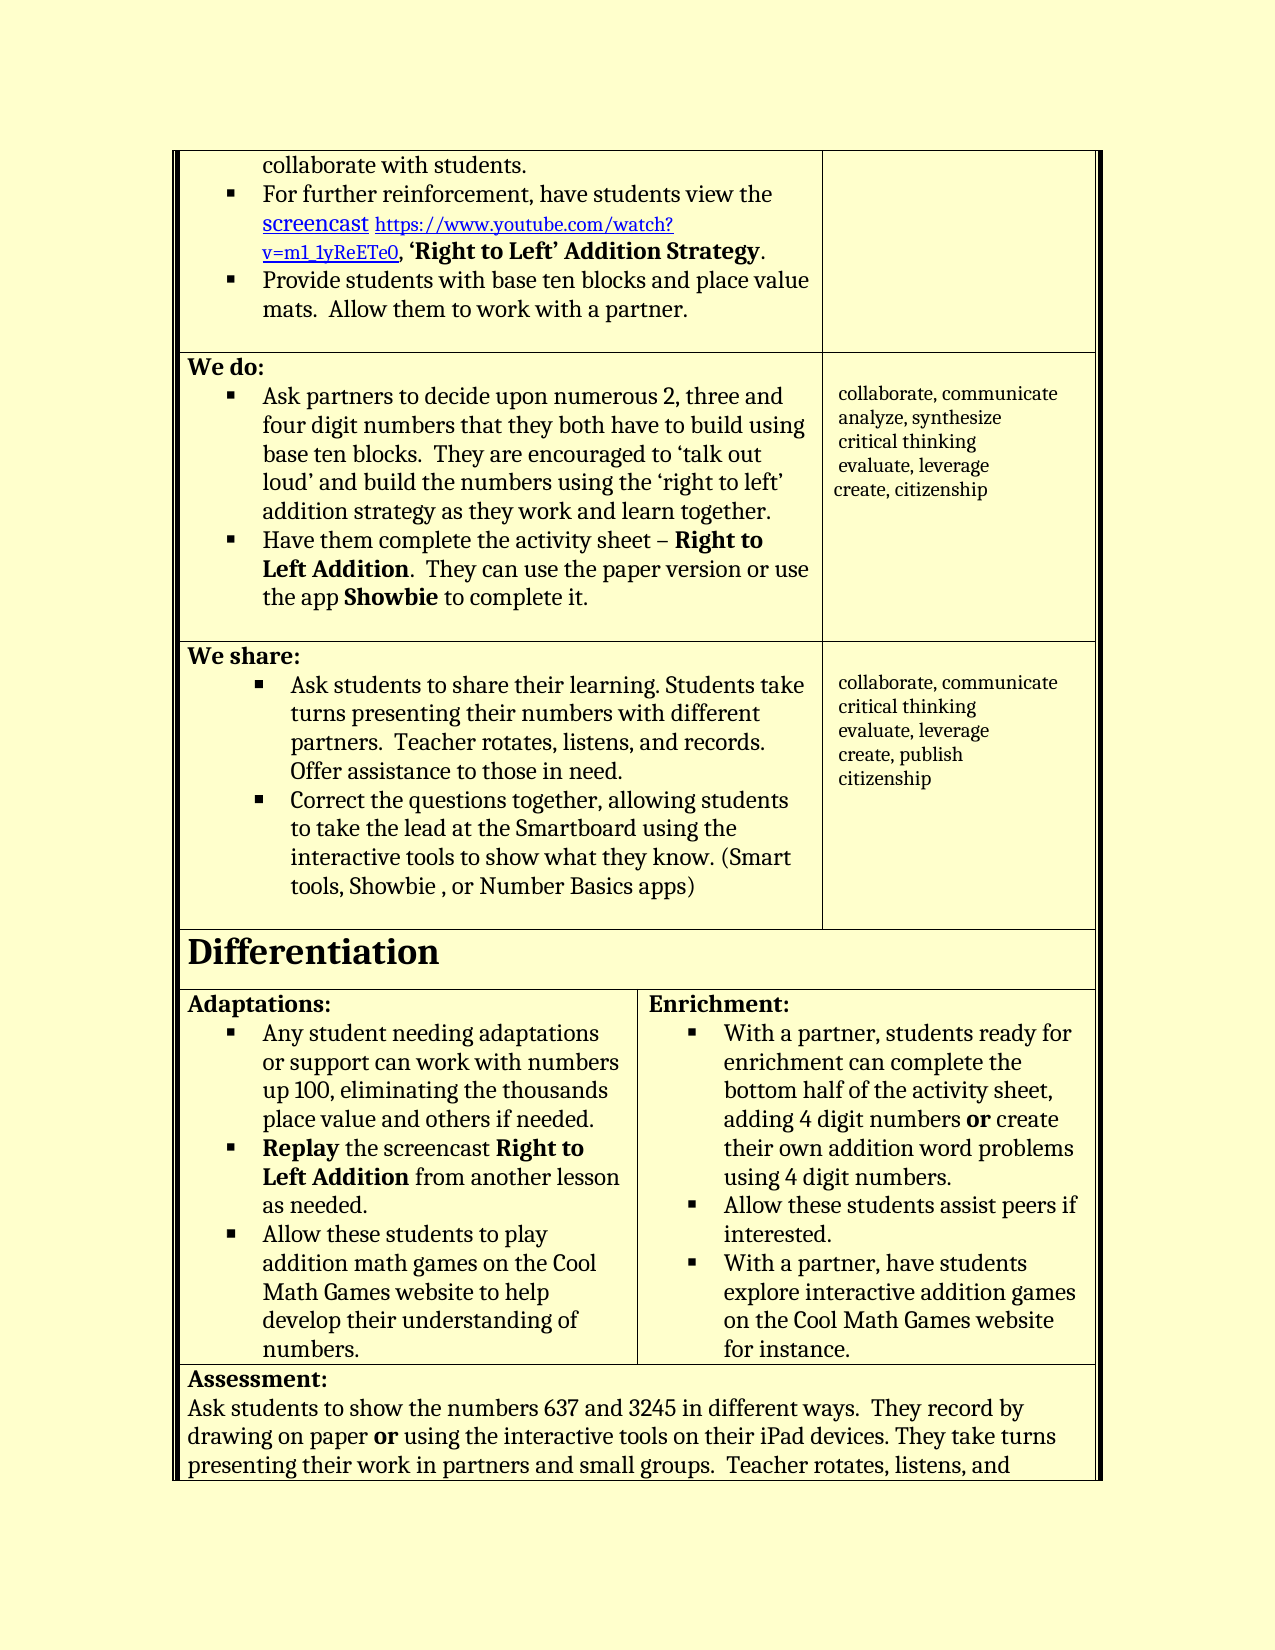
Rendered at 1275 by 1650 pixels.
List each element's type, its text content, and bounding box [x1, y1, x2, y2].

table_cell collaborate, communicate critical thinking evaluate, leverage create, publish citizenship [823, 642, 1095, 929]
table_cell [823, 151, 1095, 352]
table_cell We do: Ask partners to decide upon numerous 2, three and four digit numbers that they both have to build using base ten blocks. They are encouraged to ‘talk out loud’ and build the numbers using the ‘right to left’ addition strategy as they work and learn together. Have them complete the activity sheet – Right to Left Addition. They can use the paper version or use the app Showbie to complete it. [180, 353, 822, 641]
table_cell Adaptations: Any student needing adaptations or support can work with numbers up 100, eliminating the thousands place value and others if needed. Replay the screencast Right to Left Addition from another lesson as needed. Allow these students to play addition math games on the Cool Math Games website to help develop their understanding of numbers. [180, 990, 637, 1364]
table_cell Differentiation [180, 930, 1095, 989]
table_cell We share: Ask students to share their learning. Students take turns presenting their numbers with different partners. Teacher rotates, listens, and records. Offer assistance to those in need. Correct the questions together, allowing students to take the lead at the Smartboard using the interactive tools to show what they know. (Smart tools, Showbie , or Number Basics apps) [180, 642, 822, 929]
table_cell Enrichment: With a partner, students ready for enrichment can complete the bottom half of the activity sheet, adding 4 digit numbers or create their own addition word problems using 4 digit numbers. Allow these students assist peers if interested. With a partner, have students explore interactive addition games on the Cool Math Games website for instance. [638, 990, 1095, 1364]
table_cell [180, 1365, 1095, 1480]
table_cell collaborate, communicate analyze, synthesize critical thinking evaluate, leverage create, citizenship [823, 353, 1095, 641]
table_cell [180, 151, 822, 352]
